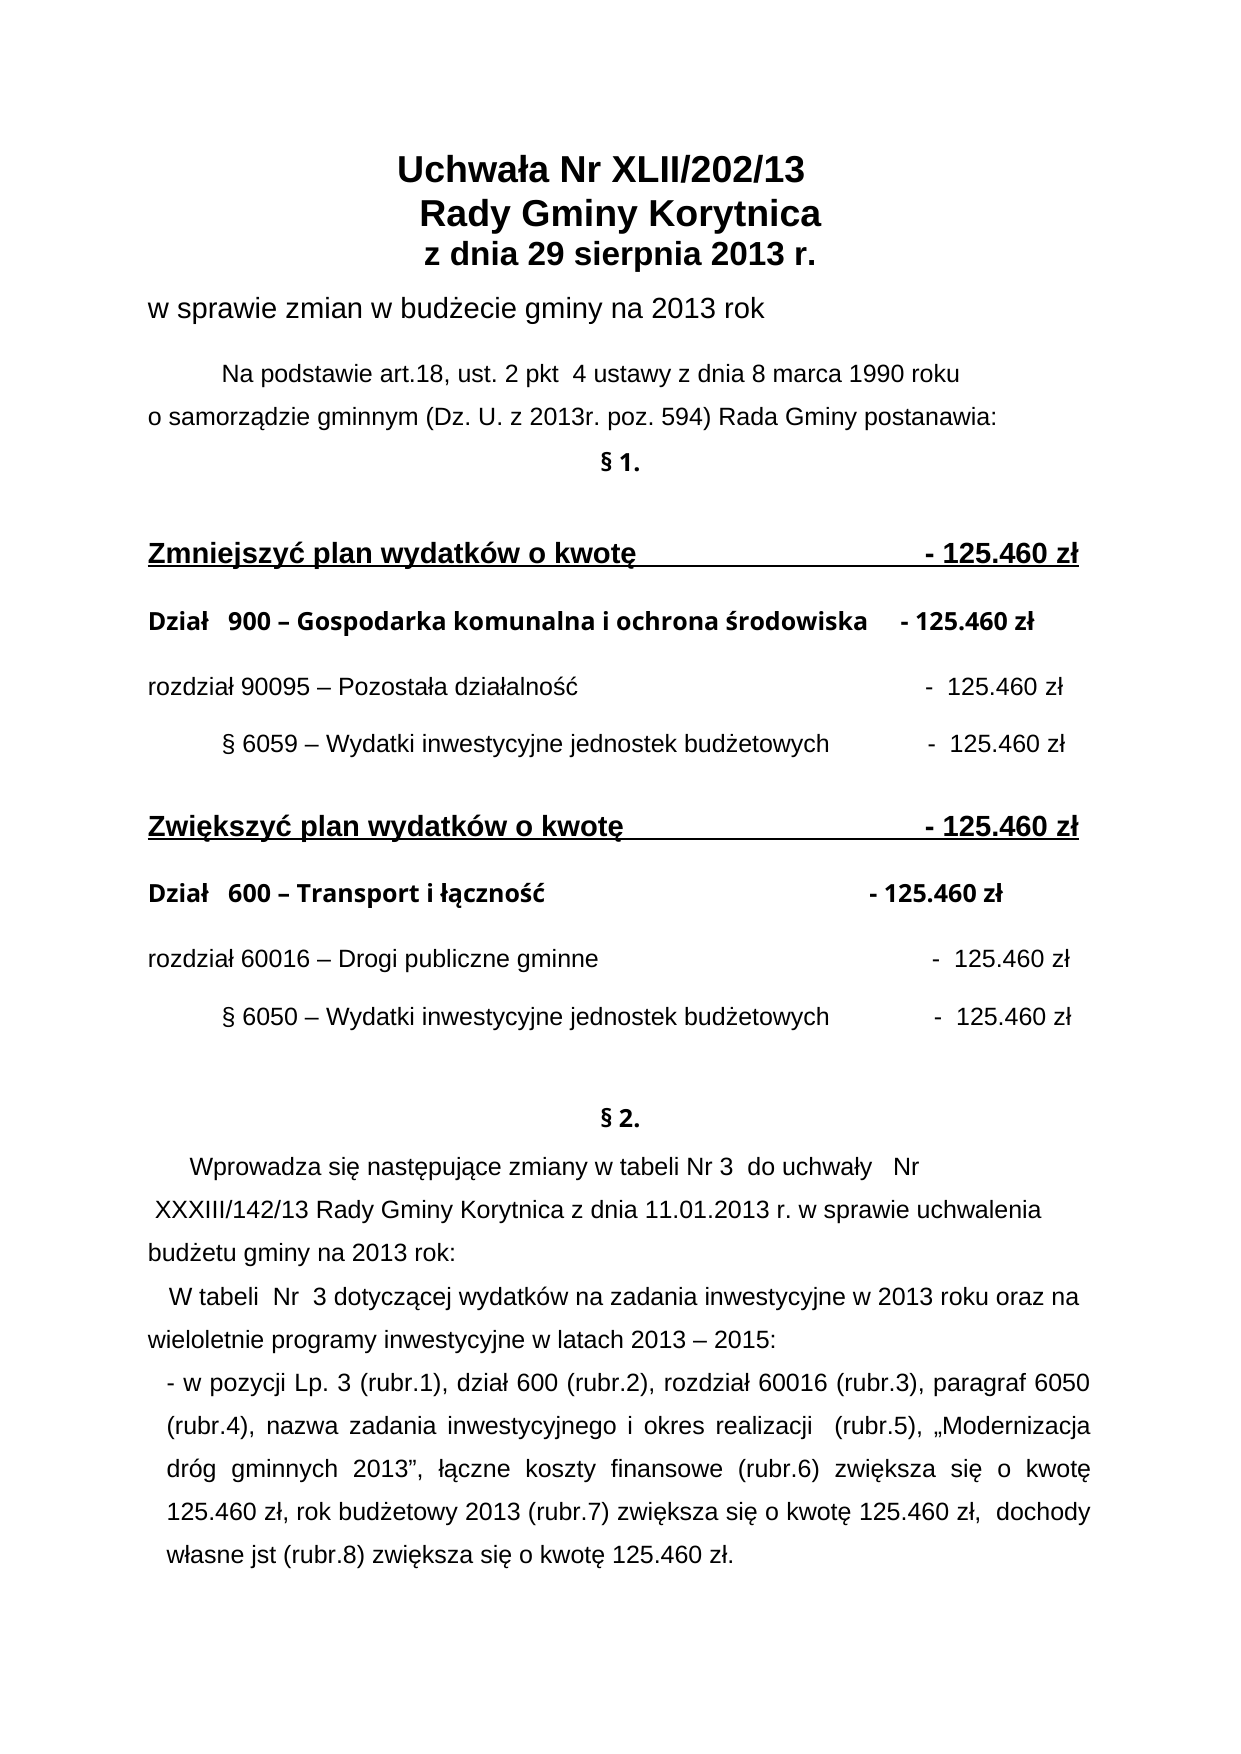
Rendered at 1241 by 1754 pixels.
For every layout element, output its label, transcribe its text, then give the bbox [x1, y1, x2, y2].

text Rady Gminy Korytnica [148, 191, 1093, 234]
text § 1. [148, 445, 1093, 479]
text W tabeli Nr 3 dotyczącej wydatków na zadania inwestycyjne w 2013 roku oraz na wieloletnie programy inwestycyjne w latach 2013 – 2015: [148, 1281, 1093, 1353]
text § 2. [148, 1101, 1093, 1135]
text Na podstawie art.18, ust. 2 pkt 4 ustawy z dnia 8 marca 1990 roku [148, 358, 1093, 387]
text Zwiększyć plan wydatków o kwotę - 125.460 zł [148, 809, 1093, 842]
text w sprawie zmian w budżecie gminy na 2013 rok [148, 291, 1093, 325]
text rozdział 60016 – Drogi publiczne gminne - 125.460 zł [148, 944, 1093, 973]
text z dnia 29 sierpnia 2013 r. [148, 234, 1093, 272]
text Dział 900 – Gospodarka komunalna i ochrona środowiska - 125.460 zł [148, 603, 1093, 637]
text Uchwała Nr XLII/202/13 [148, 148, 1093, 191]
text Dział 600 – Transport i łączność - 125.460 zł [148, 876, 1093, 910]
text § 6059 – Wydatki inwestycyjne jednostek budżetowych - 125.460 zł [148, 729, 1093, 758]
text XXXIII/142/13 Rady Gminy Korytnica z dnia 11.01.2013 r. w sprawie uchwalenia budżetu gminy na 2013 rok: [148, 1195, 1093, 1267]
text rozdział 90095 – Pozostała działalność - 125.460 zł [148, 672, 1093, 700]
text o samorządzie gminnym (Dz. U. z 2013r. poz. 594) Rada Gminy postanawia: [148, 402, 1093, 430]
text § 6050 – Wydatki inwestycyjne jednostek budżetowych - 125.460 zł [148, 1002, 1093, 1030]
text - w pozycji Lp. 3 (rubr.1), dział 600 (rubr.2), rozdział 60016 (rubr.3), paragraf 6050 (rubr.4), nazwa zadania inwestycyjnego i okres realizacji (rubr.5), „Modernizacja dróg gminnych , łączne koszty finansowe (rubr.6) zwiększa się o kwotę 125.460 zł, rok budżetowy 2013 (rubr.7) zwiększa się o kwotę 125.460 zł, dochody własne jst (rubr.8) zwiększa się o kwotę 125.460 zł. [166, 1368, 1093, 1569]
text Zmniejszyć plan wydatków o kwotę - 125.460 zł [148, 536, 1093, 570]
text Wprowadza się następujące zmiany w tabeli Nr 3 do uchwały Nr [148, 1152, 1093, 1181]
